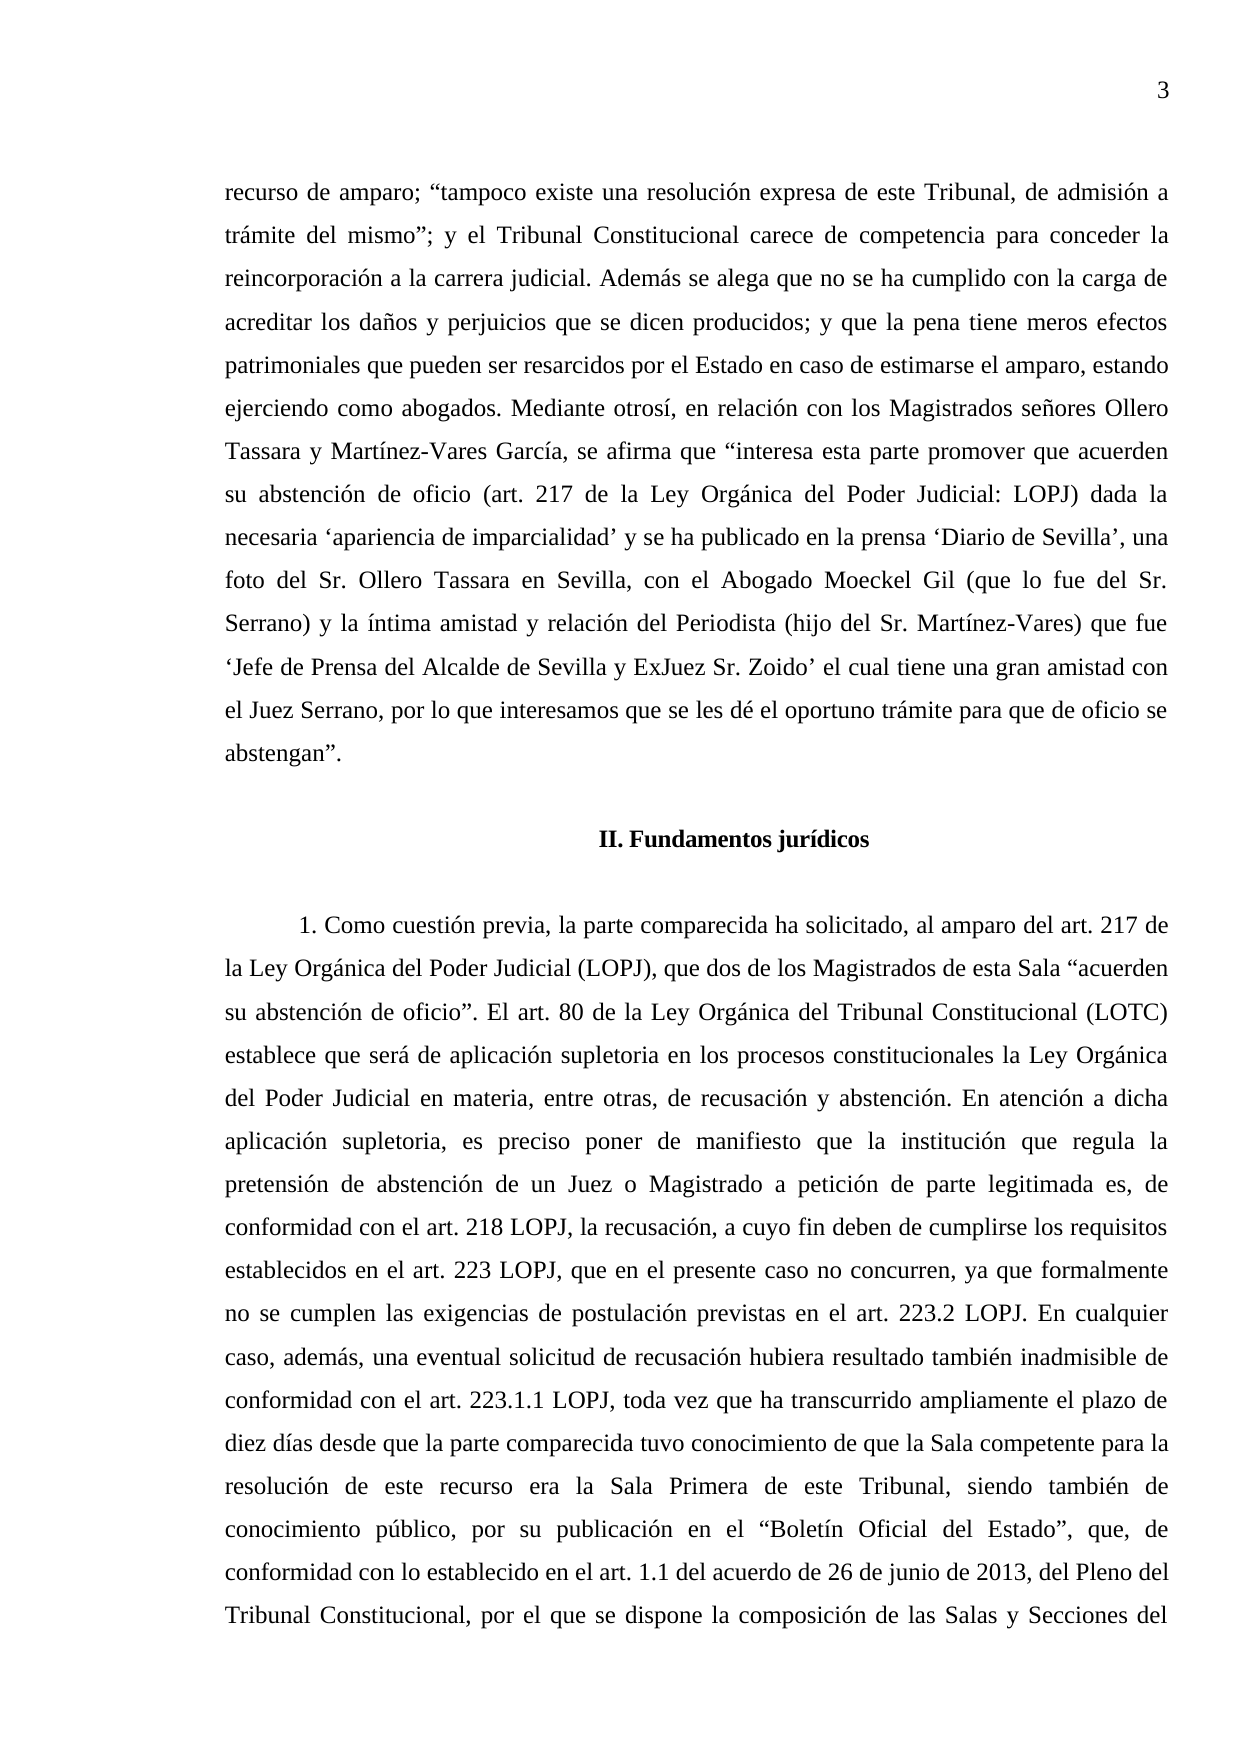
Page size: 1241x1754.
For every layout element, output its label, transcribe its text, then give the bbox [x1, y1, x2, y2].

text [224, 910, 1169, 1629]
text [224, 177, 1169, 767]
subtitle II. Fundamentos jurídicos [224, 824, 1169, 853]
